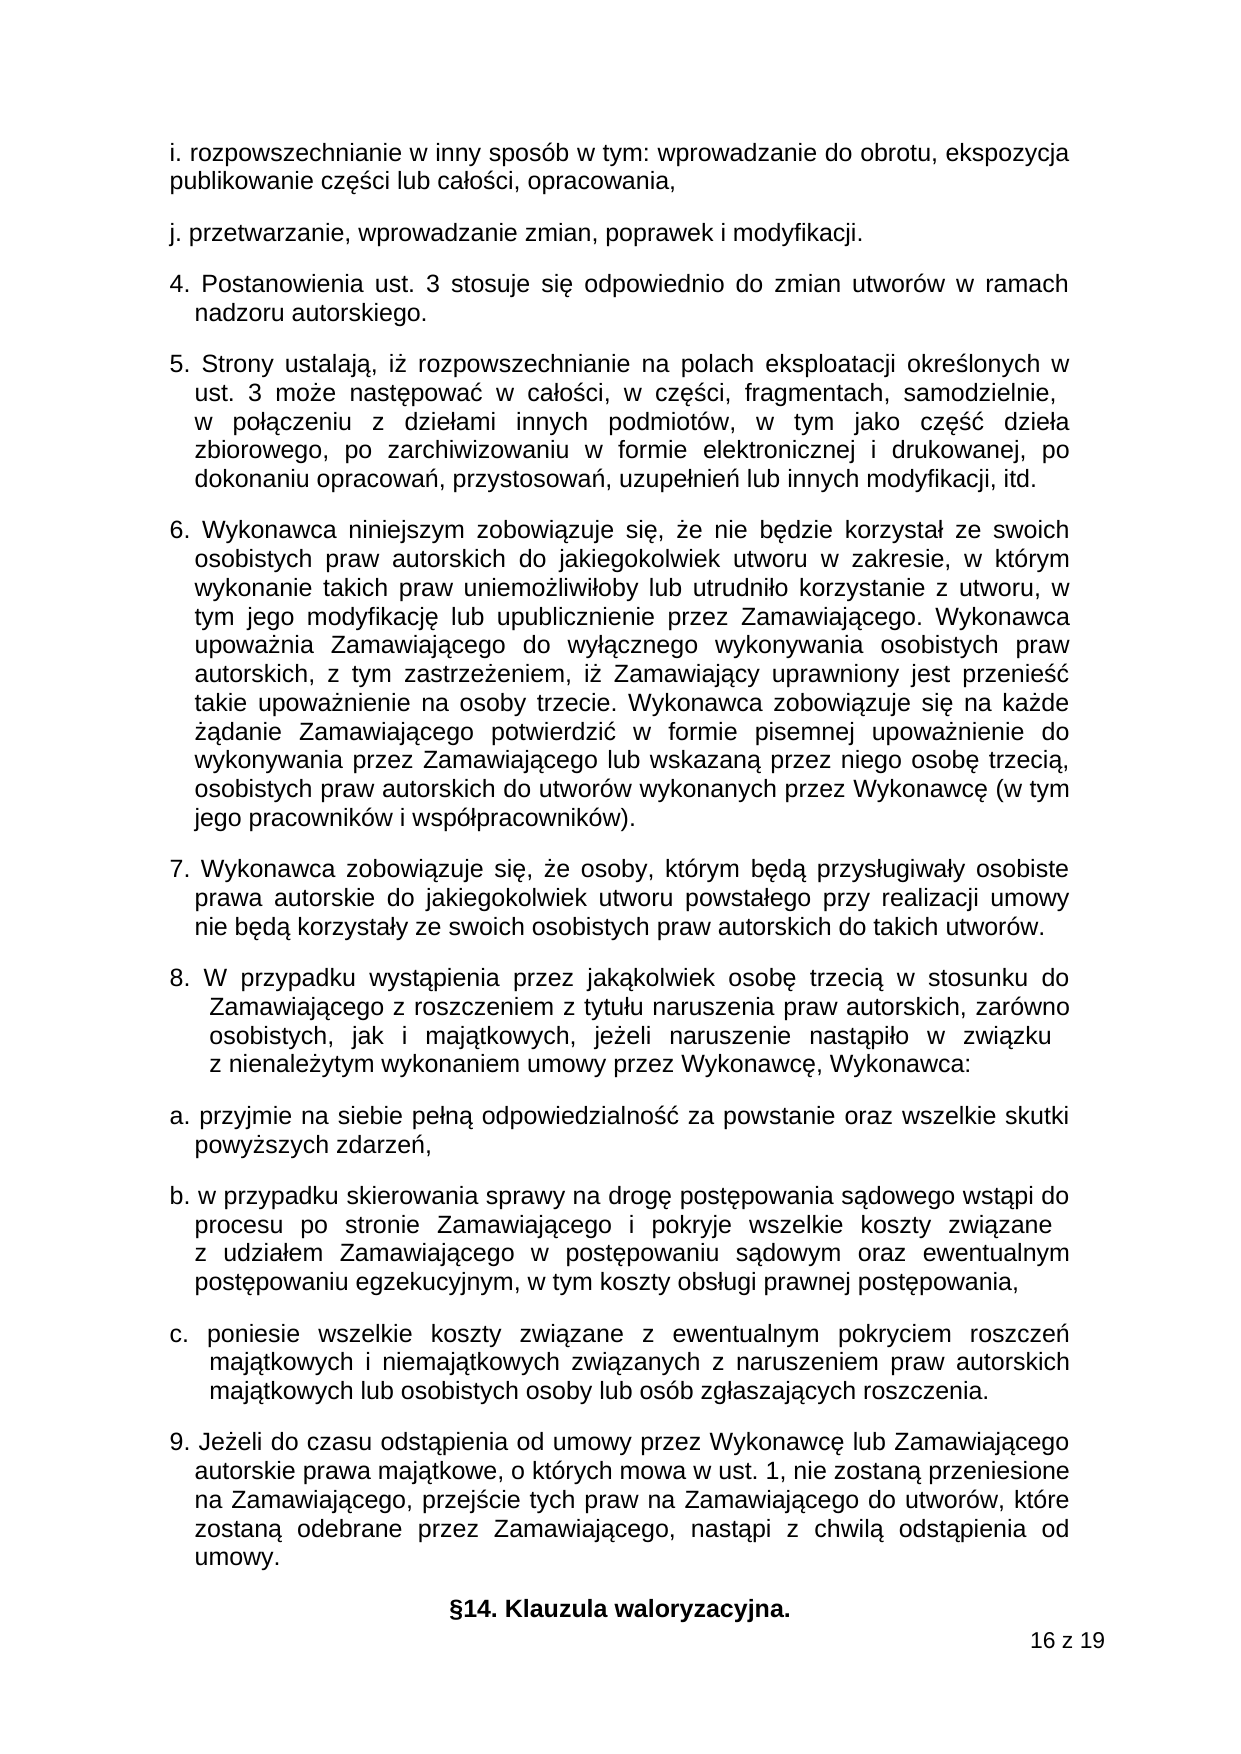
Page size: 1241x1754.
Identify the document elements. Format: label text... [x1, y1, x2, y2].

subtitle 9. Jeżeli do czasu odstąpienia od umowy przez Wykonawcę lub Zamawiającego autorskie prawa majątkowe, o których mowa w ust. 1, nie zostaną przeniesione na Zamawiającego, przejście tych praw na Zamawiającego do utworów, które zostaną odebrane przez Zamawiającego, nastąpi z chwilą odstąpienia od umowy. [169, 1427, 1071, 1571]
subtitle 5. Strony ustalają, iż rozpowszechnianie na polach eksploatacji określonych w ust. 3 może następować w całości, w części, fragmentach, samodzielnie, w połączeniu z dziełami innych podmiotów, w tym jako część dzieła zbiorowego, po zarchiwizowaniu w formie elektronicznej i drukowanej, po dokonaniu opracowań, przystosowań, uzupełnień lub innych modyfikacji, itd. [169, 349, 1071, 493]
subtitle §14. Klauzula waloryzacyjna. [169, 1594, 1071, 1622]
subtitle a. przyjmie na siebie pełną odpowiedzialność za powstanie oraz wszelkie skutki powyższych zdarzeń, [169, 1101, 1071, 1158]
subtitle c. poniesie wszelkie koszty związane z ewentualnym pokryciem roszczeń majątkowych i niemajątkowych związanych z naruszeniem praw autorskich majątkowych lub osobistych osoby lub osób zgłaszających roszczenia. [169, 1318, 1071, 1405]
subtitle j. przetwarzanie, wprowadzanie zmian, poprawek i modyfikacji. [169, 218, 1071, 246]
subtitle 4. Postanowienia ust. 3 stosuje się odpowiednio do zmian utworów w ramach nadzoru autorskiego. [169, 269, 1071, 327]
subtitle i. rozpowszechnianie w inny sposób w tym: wprowadzanie do obrotu, ekspozycja publikowanie części lub całości, opracowania, [169, 138, 1071, 195]
subtitle b. w przypadku skierowania sprawy na drogę postępowania sądowego wstąpi do procesu po stronie Zamawiającego i pokryje wszelkie koszty związane z udziałem Zamawiającego w postępowaniu sądowym oraz ewentualnym postępowaniu egzekucyjnym, w tym koszty obsługi prawnej postępowania, [169, 1181, 1071, 1296]
subtitle 6. Wykonawca niniejszym zobowiązuje się, że nie będzie korzystał ze swoich osobistych praw autorskich do jakiegokolwiek utworu w zakresie, w którym wykonanie takich praw uniemożliwiłoby lub utrudniło korzystanie z utworu, w tym jego modyfikację lub upublicznienie przez Zamawiającego. Wykonawca upoważnia Zamawiającego do wyłącznego wykonywania osobistych praw autorskich, z tym zastrzeżeniem, iż Zamawiający uprawniony jest przenieść takie upoważnienie na osoby trzecie. Wykonawca zobowiązuje się na każde żądanie Zamawiającego potwierdzić w formie pisemnej upoważnienie do wykonywania przez Zamawiającego lub wskazaną przez niego osobę trzecią, osobistych praw autorskich do utworów wykonanych przez Wykonawcę (w tym jego pracowników i współpracowników). [169, 516, 1071, 832]
subtitle 8. W przypadku wystąpienia przez jakąkolwiek osobę trzecią w stosunku do Zamawiającego z roszczeniem z tytułu naruszenia praw autorskich, zarówno osobistych, jak i majątkowych, jeżeli naruszenie nastąpiło w związku z nienależytym wykonaniem umowy przez Wykonawcę, Wykonawca: [169, 963, 1071, 1078]
subtitle 7. Wykonawca zobowiązuje się, że osoby, którym będą przysługiwały osobiste prawa autorskie do jakiegokolwiek utworu powstałego przy realizacji umowy nie będą korzystały ze swoich osobistych praw autorskich do takich utworów. [169, 854, 1071, 941]
